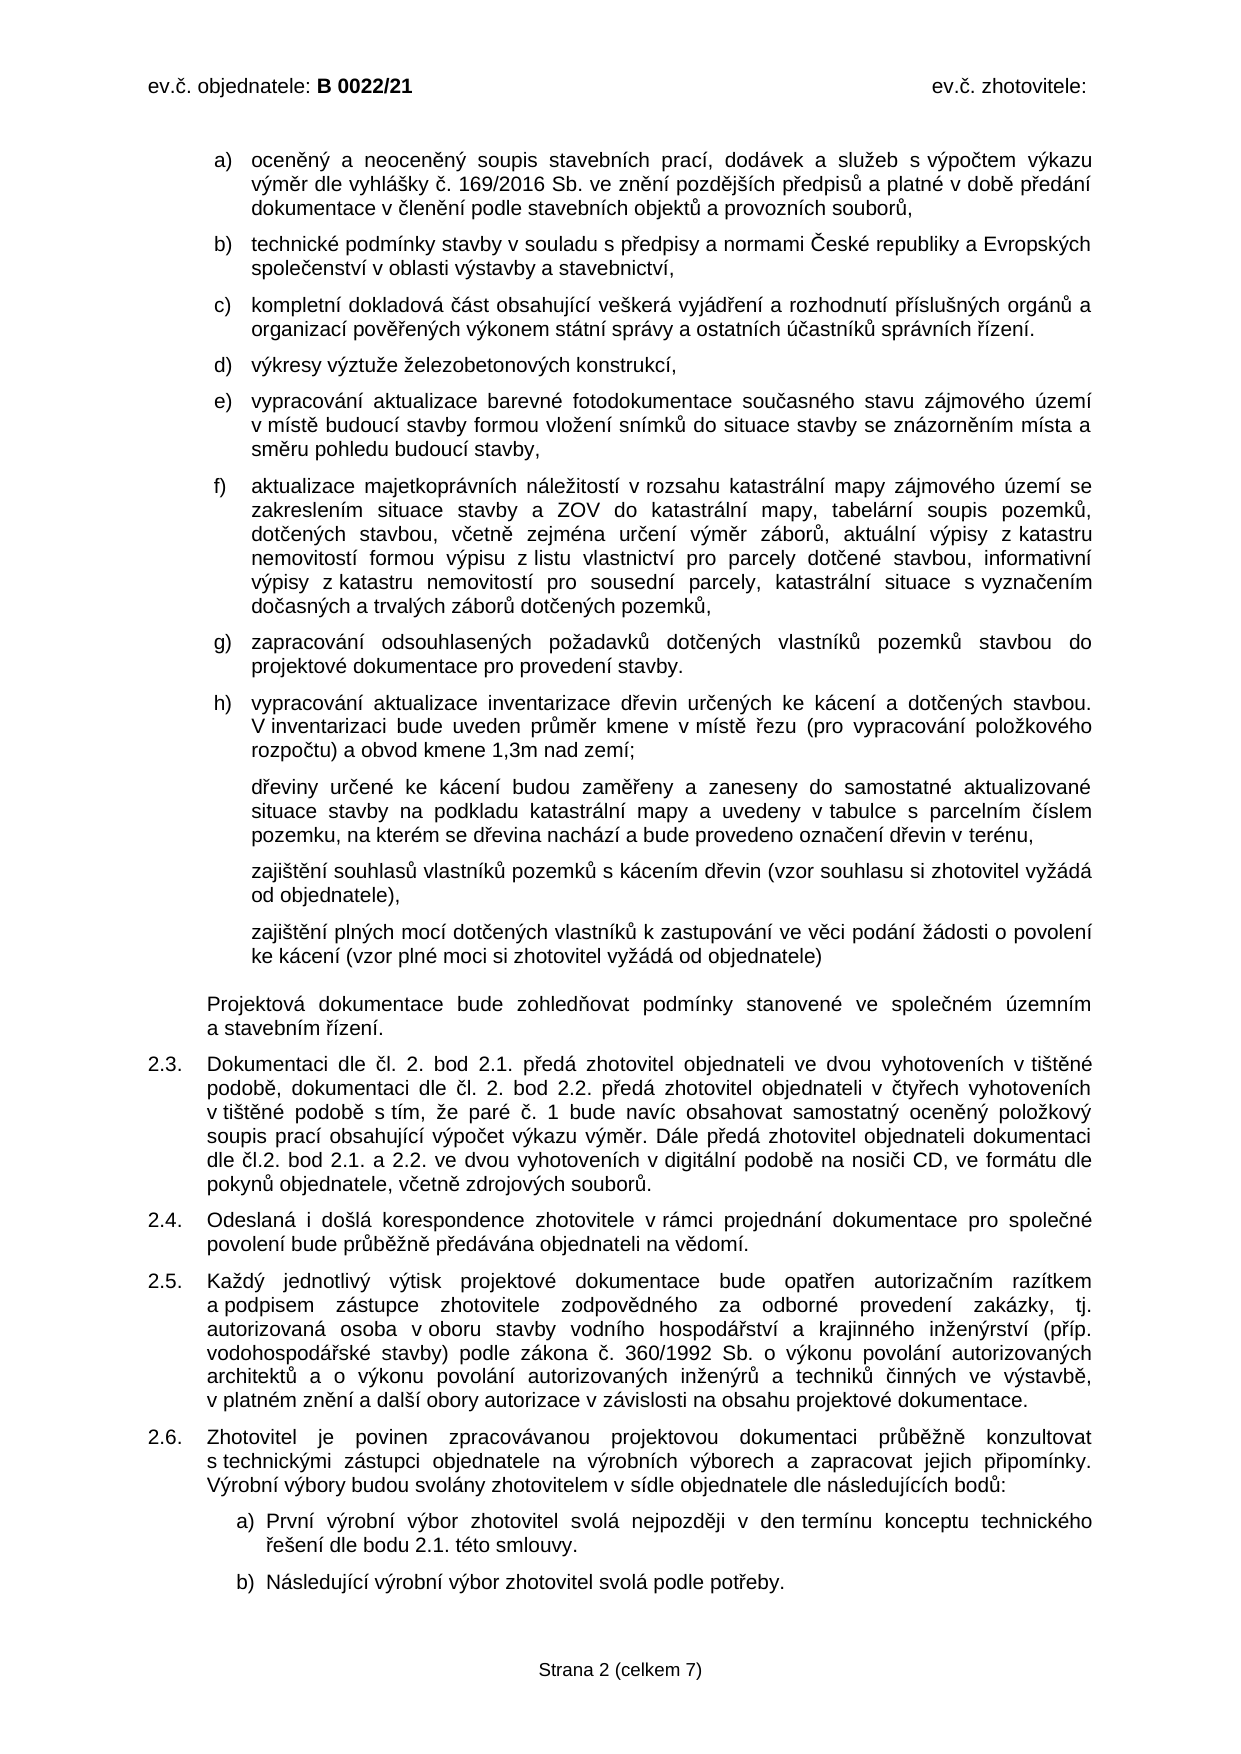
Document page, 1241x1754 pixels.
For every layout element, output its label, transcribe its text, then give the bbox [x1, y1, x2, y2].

list technické podmínky stavby v souladu s předpisy a normami České republiky a Evropských společenství v oblasti výstavby a stavebnictví, [214, 232, 1093, 280]
list vypracování aktualizace inventarizace dřevin určených ke kácení a dotčených stavbou. V inventarizaci bude uveden průměr kmene v místě řezu (pro vypracování položkového rozpočtu) a obvod kmene 1,3m nad zemí; [213, 690, 1093, 762]
text Projektová dokumentace bude zohledňovat podmínky stanovené ve společném územním a stavebním řízení. [207, 991, 1093, 1039]
list kompletní dokladová část obsahující veškerá vyjádření a rozhodnutí příslušných orgánů a organizací pověřených výkonem státní správy a ostatních účastníků správních řízení. [214, 292, 1093, 340]
list Zhotovitel je povinen zpracovávanou projektovou dokumentaci průběžně konzultovat s technickými zástupci objednatele na výrobních výborech a zapracovat jejich připomínky. Výrobní výbory budou svolány zhotovitelem v sídle objednatele dle následujících bodů: [148, 1425, 1093, 1497]
list Odeslaná i došlá korespondence zhotovitele v rámci projednání dokumentace pro společné povolení bude průběžně předávána objednateli na vědomí. [148, 1208, 1093, 1256]
list Každý jednotlivý výtisk projektové dokumentace bude opatřen autorizačním razítkem a podpisem zástupce zhotovitele zodpovědného za odborné provedení zakázky, tj. autorizovaná osoba v oboru stavby vodního hospodářství a krajinného inženýrství (příp. vodohospodářské stavby) podle zákona č. 360/1992 Sb. o výkonu povolání autorizovaných architektů a o výkonu povolání autorizovaných inženýrů a techniků činných ve výstavbě, v platném znění a další obory autorizace v závislosti na obsahu projektové dokumentace. [148, 1268, 1093, 1412]
text zajištění plných mocí dotčených vlastníků k zastupování ve věci podání žádosti o povolení ke kácení (vzor plné moci si zhotovitel vyžádá od objednatele) [251, 919, 1093, 967]
list zapracování odsouhlasených požadavků dotčených vlastníků pozemků stavbou do projektové dokumentace pro provedení stavby. [213, 630, 1093, 678]
list První výrobní výbor zhotovitel svolá nejpozději v den termínu konceptu technického řešení dle bodu 2.1. této smlouvy. [236, 1509, 1093, 1557]
list Dokumentaci dle čl. 2. bod 2.1. předá zhotovitel objednateli ve dvou vyhotoveních v tištěné podobě, dokumentaci dle čl. 2. bod 2.2. předá zhotovitel objednateli v čtyřech vyhotoveních v tištěné podobě s tím, že paré č. 1 bude navíc obsahovat samostatný oceněný položkový soupis prací obsahující výpočet výkazu výměr. Dále předá zhotovitel objednateli dokumentaci dle čl.2. bod 2.1. a 2.2. ve dvou vyhotoveních v digitální podobě na nosiči CD, ve formátu dle pokynů objednatele, včetně zdrojových souborů. [148, 1052, 1093, 1196]
list vypracování aktualizace barevné fotodokumentace současného stavu zájmového území v místě budoucí stavby formou vložení snímků do situace stavby se znázorněním místa a směru pohledu budoucí stavby, [214, 389, 1093, 461]
list oceněný a neoceněný soupis stavebních prací, dodávek a služeb s výpočtem výkazu výměr dle vyhlášky č. 169/2016 Sb. ve znění pozdějších předpisů a platné v době předání dokumentace v členění podle stavebních objektů a provozních souborů, [214, 148, 1093, 219]
list výkresy výztuže železobetonových konstrukcí, [214, 353, 1093, 377]
list aktualizace majetkoprávních náležitostí v rozsahu katastrální mapy zájmového území se zakreslením situace stavby a ZOV do katastrální mapy, tabelární soupis pozemků, dotčených stavbou, včetně zejména určení výměr záborů, aktuální výpisy z katastru nemovitostí formou výpisu z listu vlastnictví pro parcely dotčené stavbou, informativní výpisy z katastru nemovitostí pro sousední parcely, katastrální situace s vyznačením dočasných a trvalých záborů dotčených pozemků, [213, 474, 1093, 617]
text zajištění souhlasů vlastníků pozemků s kácením dřevin (vzor souhlasu si zhotovitel vyžádá od objednatele), [251, 859, 1093, 907]
list Následující výrobní výbor zhotovitel svolá podle potřeby. [236, 1569, 1093, 1593]
text dřeviny určené ke kácení budou zaměřeny a zaneseny do samostatné aktualizované situace stavby na podkladu katastrální mapy a uvedeny v tabulce s parcelním číslem pozemku, na kterém se dřevina nachází a bude provedeno označení dřevin v terénu, [251, 775, 1093, 847]
